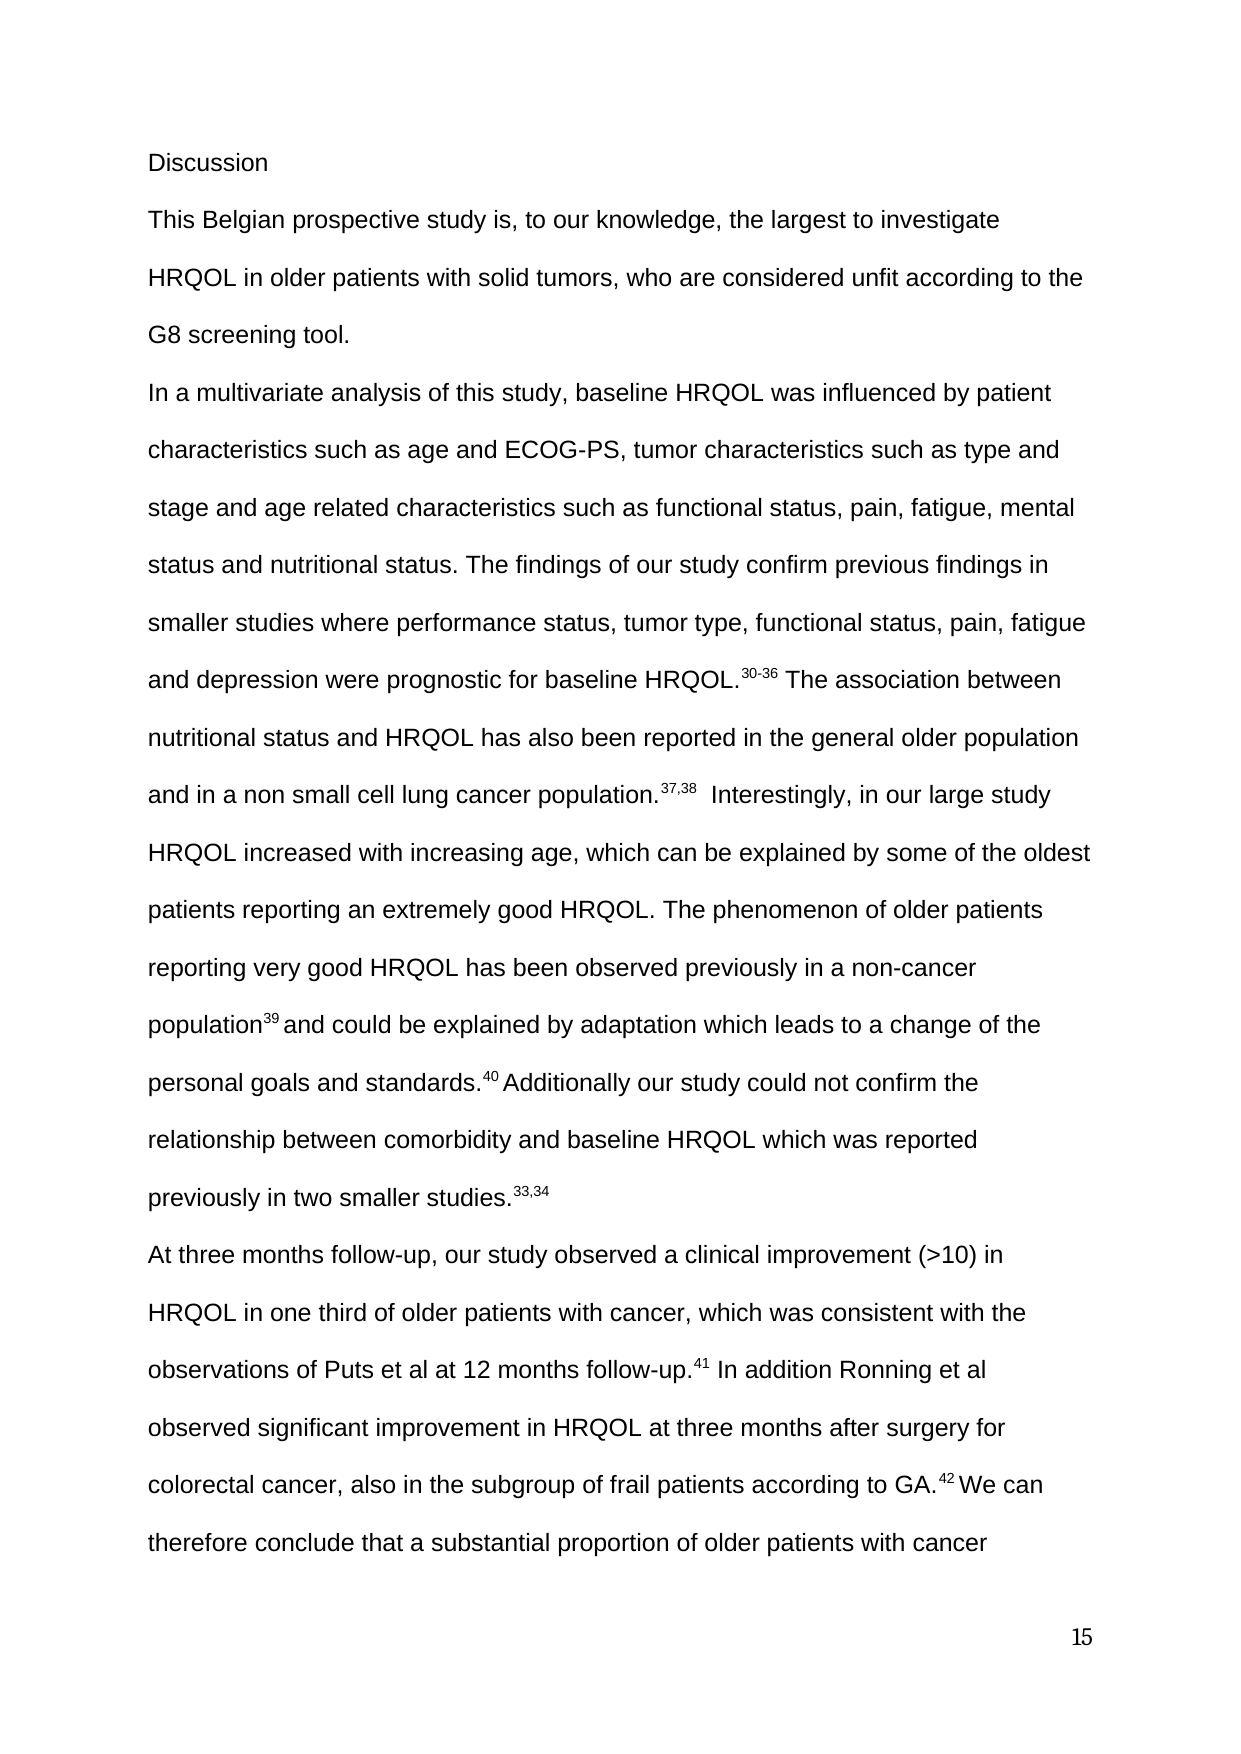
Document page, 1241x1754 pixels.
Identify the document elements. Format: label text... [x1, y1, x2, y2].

text HRQOL increased with increasing age, which can be explained by some of the oldest patients reporting an extremely good HRQOL. The phenomenon of older patients reporting very good HRQOL has been observed previously in a non-cancer population39 and could be explained by adaptation which leads to a change of the personal goals and standards.40 Additionally our study could not confirm the relationship between comorbidity and baseline HRQOL which was reported previously in two smaller studies.33,34 [148, 838, 1093, 1211]
text Discussion [148, 148, 1093, 176]
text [148, 1240, 1093, 1556]
text In a multivariate analysis of this study, baseline HRQOL was influenced by patient characteristics such as age and ECOG-PS, tumor characteristics such as type and stage and age related characteristics such as functional status, pain, fatigue, mental status and nutritional status. The findings of our study confirm previous findings in smaller studies where performance status, tumor type, functional status, pain, fatigue and depression were prognostic for baseline HRQOL.30-36 The association between nutritional status and HRQOL has also been reported in the general older population and in a non small cell lung cancer population.37,38 Interestingly, in our large study [148, 378, 1093, 809]
text This Belgian prospective study is, to our knowledge, the largest to investigate HRQOL in older patients with solid tumors, who are considered unfit according to the G8 screening tool. [148, 205, 1093, 349]
